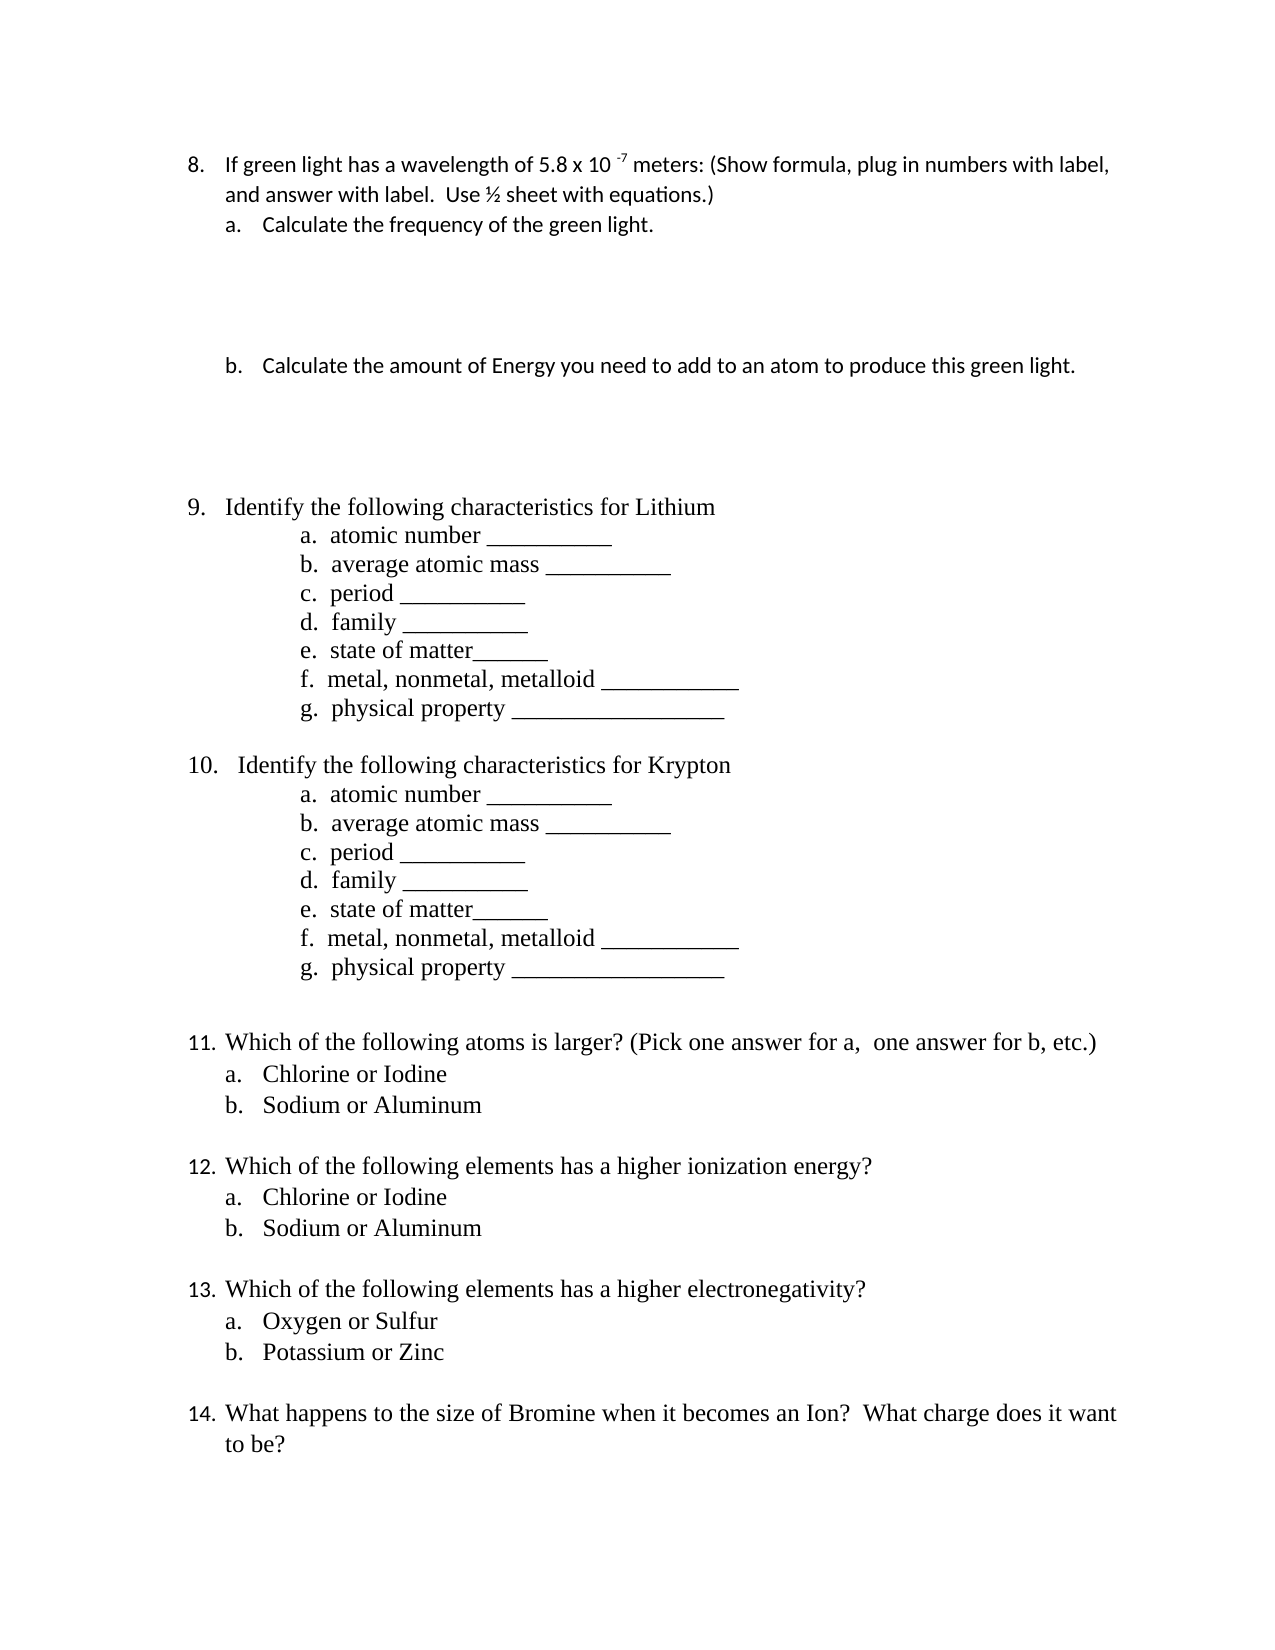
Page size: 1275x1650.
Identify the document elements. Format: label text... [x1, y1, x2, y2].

text c. period __________ [225, 578, 1125, 607]
text a. atomic number __________ [262, 779, 1125, 808]
list Which of the following atoms is larger? (Pick one answer for a, one answer for b, etc.) [187, 1027, 1125, 1056]
list Identify the following characteristics for Lithium [187, 492, 1125, 520]
list Chlorine or Iodine [225, 1182, 1125, 1211]
text g. physical property _________________ [262, 693, 1125, 722]
text e. state of matter______ [225, 894, 1125, 923]
list Calculate the amount of Energy you need to add to an atom to produce this green light. [225, 351, 1125, 379]
list Chlorine or Iodine [225, 1059, 1125, 1087]
list Which of the following elements has a higher ionization energy? [187, 1151, 1125, 1180]
list Calculate the frequency of the green light. [225, 210, 1125, 238]
text d. family __________ [225, 865, 1125, 894]
text b. average atomic mass __________ [262, 808, 1125, 837]
list Which of the following elements has a higher electronegativity? [187, 1274, 1125, 1304]
list Potassium or Zinc [225, 1337, 1125, 1366]
text f. metal, nonmetal, metalloid ___________ [262, 664, 1125, 693]
text f. metal, nonmetal, metalloid ___________ [262, 923, 1125, 952]
text e. state of matter______ [225, 635, 1125, 664]
text c. period __________ [225, 837, 1125, 865]
text b. average atomic mass __________ [262, 549, 1125, 578]
list Sodium or Aluminum [225, 1213, 1125, 1242]
text a. atomic number __________ [262, 520, 1125, 549]
list Oxygen or Sulfur [225, 1306, 1125, 1335]
text g. physical property _________________ [262, 952, 1125, 980]
list What happens to the size of Bromine when it becomes an Ion? What charge does it want to be? [187, 1398, 1125, 1458]
list If green light has a wavelength of 5.8 x 10 -7 meters: (Show formula, plug in numbers with label, and answer with label. Use ½ sheet with equations.) [187, 150, 1125, 208]
text d. family __________ [225, 607, 1125, 635]
list Sodium or Aluminum [225, 1090, 1125, 1118]
list Identify the following characteristics for Krypton [187, 750, 1125, 779]
